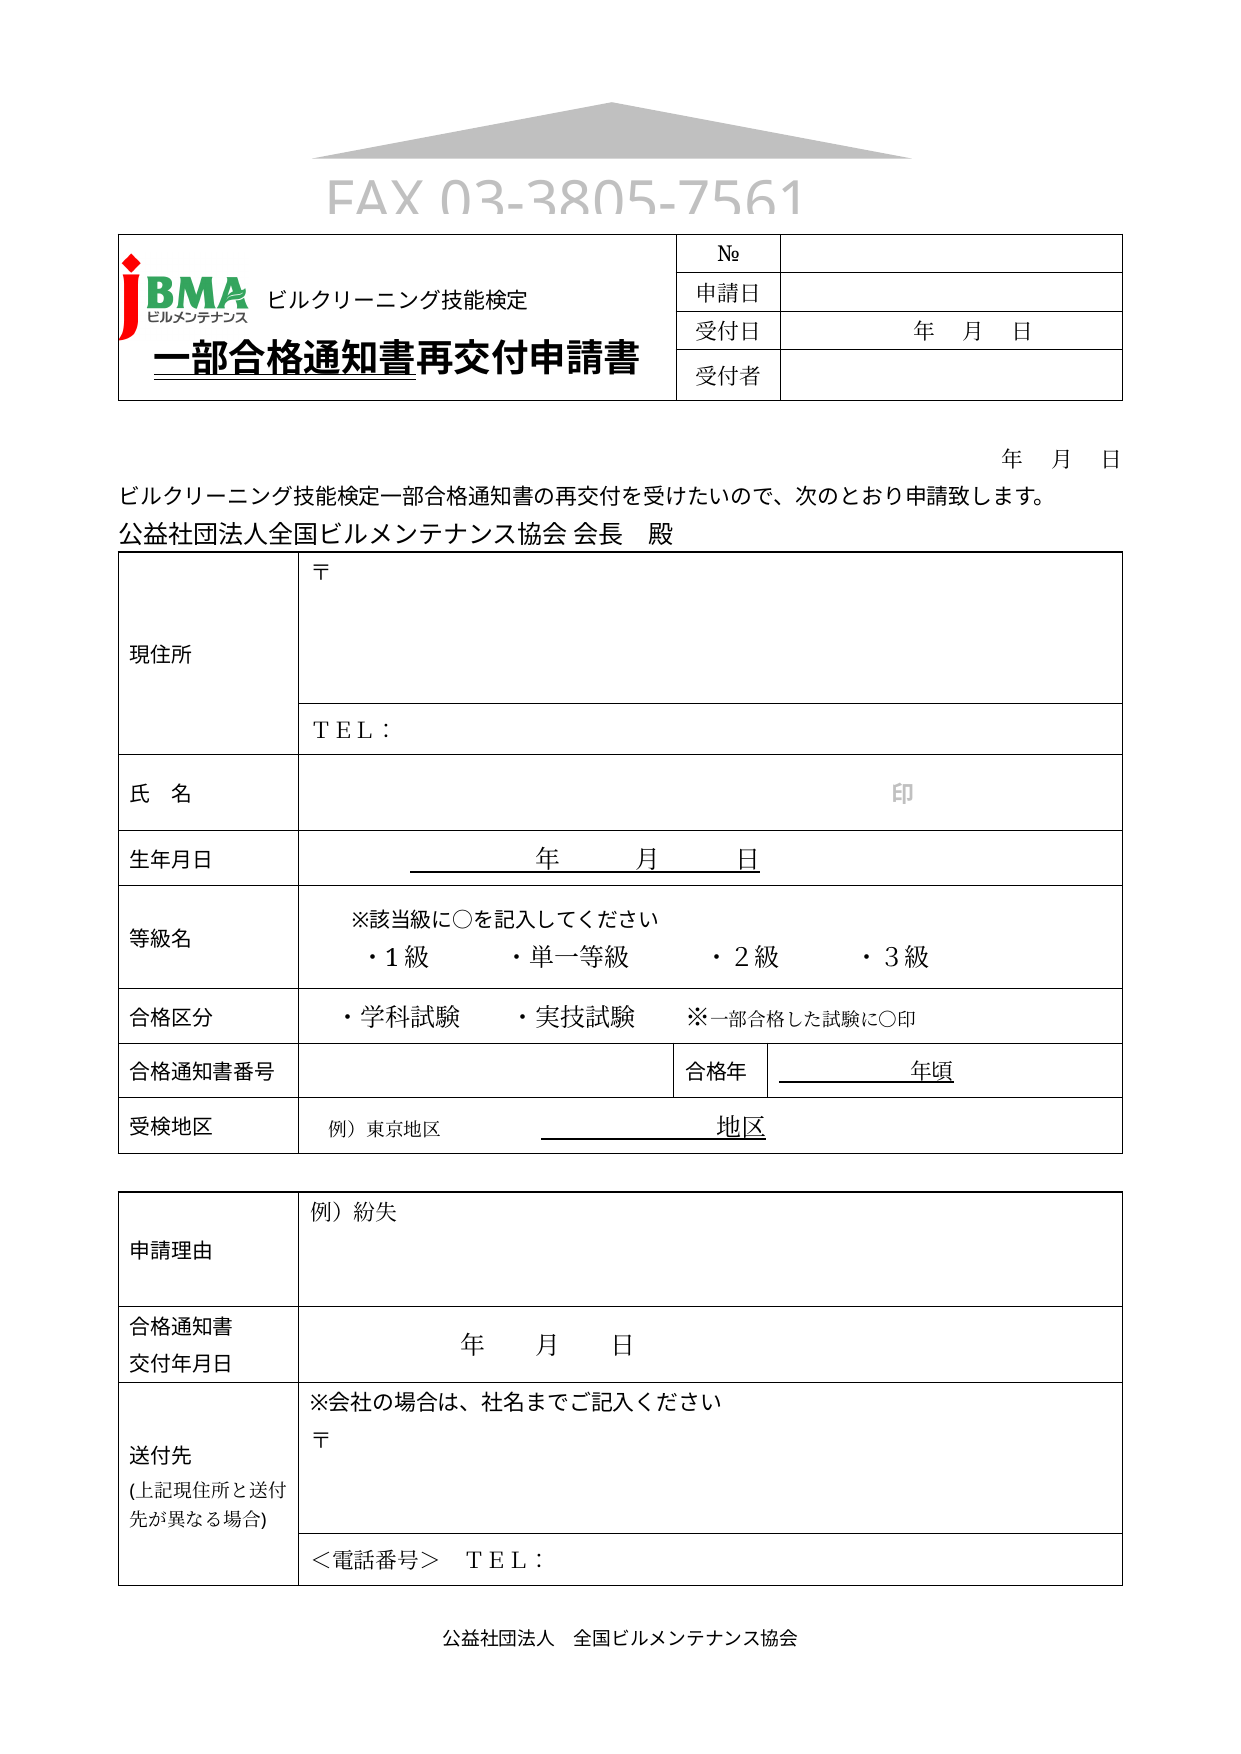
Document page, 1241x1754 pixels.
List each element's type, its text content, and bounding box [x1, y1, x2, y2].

table_cell 印 [880, 755, 1122, 830]
table_header [781, 235, 1122, 272]
table_cell 合格年 [674, 1044, 767, 1097]
text 年 月 日 [118, 439, 1122, 476]
table_cell 受付日 [677, 312, 780, 349]
table_cell [781, 350, 1122, 400]
table_header ビルクリーニング技能検定 一部合格通知書再交付申請書 [119, 235, 676, 400]
text ビルクリーニング技能検定一部合格通知書の再交付を受けたいので、次のとおり申請致します。 [118, 476, 1122, 514]
table_cell 受検地区 [119, 1098, 298, 1153]
table_cell ＴＥＬ： [299, 704, 1122, 754]
table_header 〒 [299, 553, 1122, 702]
table_cell ※該当級に○を記入してください ・1級 ・単一等級 ・２級 ・３級 [299, 886, 1122, 988]
table_cell 氏 名 [119, 755, 298, 830]
table_header 申請理由 [119, 1193, 298, 1306]
table_cell [299, 1044, 673, 1097]
table_cell 受付者 [677, 350, 780, 400]
table_cell 年 月 日 [299, 1307, 1122, 1382]
table_cell 年 月 日 [299, 831, 1122, 885]
table_cell 合格通知書 交付年月日 [119, 1307, 298, 1382]
table_cell 等級名 [119, 886, 298, 988]
table_cell 申請日 [677, 273, 780, 311]
text 公益社団法人全国ビルメンテナンス協会 会長 殿 [118, 514, 1122, 551]
table_cell 年 月 日 [781, 312, 1122, 349]
table_cell ・学科試験 ・実技試験 ※一部合格した試験に○印 [299, 989, 1122, 1043]
table_cell [781, 273, 1122, 311]
table_cell 合格区分 [119, 989, 298, 1043]
table_header 現住所 [119, 553, 298, 754]
table_cell 年頃 [768, 1044, 1122, 1097]
table_cell 合格通知書番号 [119, 1044, 298, 1097]
table_cell ＜電話番号＞ ＴＥＬ： [299, 1534, 1122, 1585]
table_cell 例）東京地区 地区 [299, 1098, 1122, 1153]
table_cell 生年月日 [119, 831, 298, 885]
table_cell ※会社の場合は、社名までご記入ください 〒 [299, 1383, 1122, 1533]
table_cell 送付先 (上記現住所と送付先が異なる場合) [119, 1383, 298, 1585]
table_header № [677, 235, 780, 272]
table_header 例）紛失 [299, 1193, 1122, 1306]
table_cell [299, 755, 880, 830]
